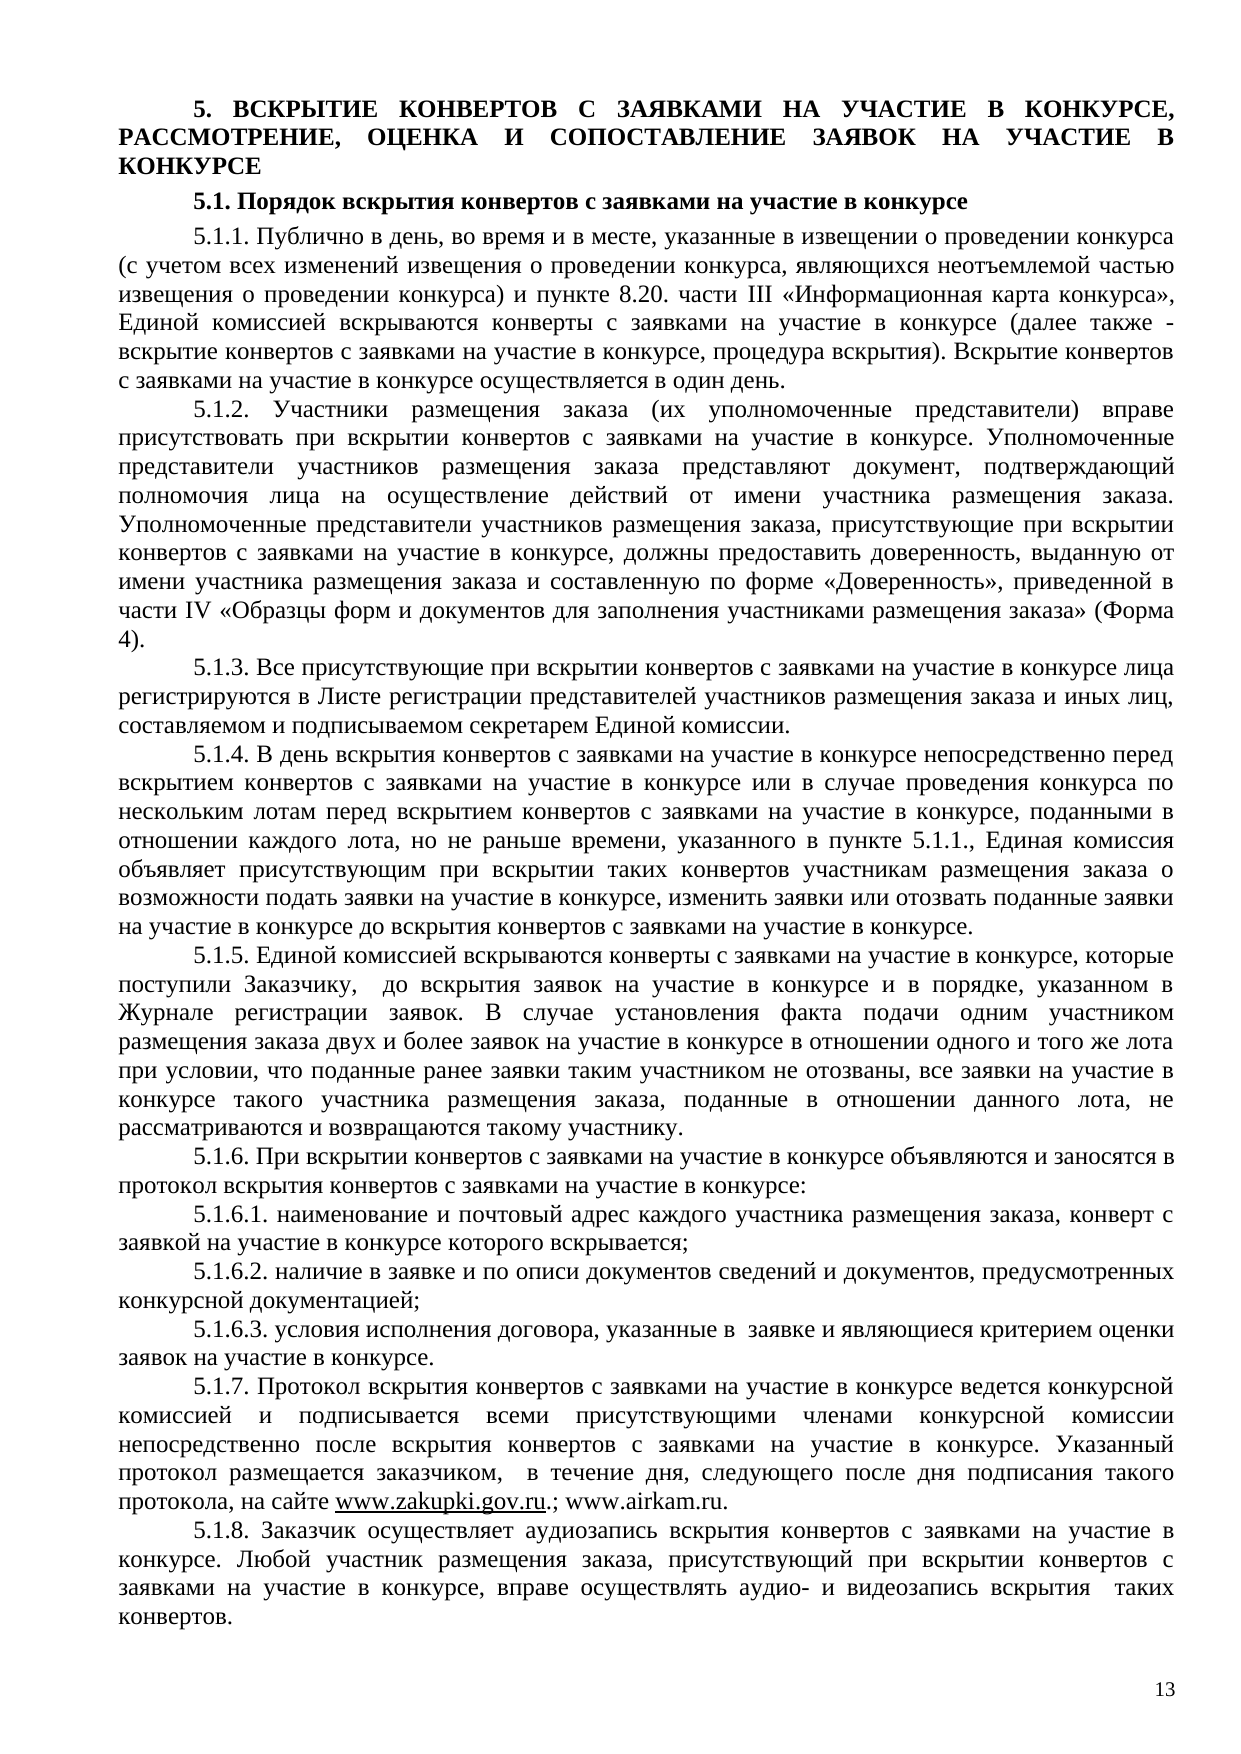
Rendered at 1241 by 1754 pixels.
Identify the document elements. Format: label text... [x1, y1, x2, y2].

text 5.1.6.2. наличие в заявке и по описи документов сведений и документов, предусмотренных конкурсной документацией; [118, 1256, 1175, 1314]
text 5.1.6.3. условия исполнения договора, указанные в заявке и являющиеся критерием оценки заявок на участие в конкурсе. [118, 1314, 1175, 1371]
text 5.1.3. Все присутствующие при вскрытии конвертов с заявками на участие в конкурсе лица регистрируются в Листе регистрации представителей участников размещения заказа и иных лиц, составляемом и подписываемом секретарем Единой комиссии. [118, 652, 1175, 739]
text 5.1.8. Заказчик осуществляет аудиозапись вскрытия конвертов с заявками на участие в конкурсе. Любой участник размещения заказа, присутствующий при вскрытии конвертов с заявками на участие в конкурсе, вправе осуществлять аудио- и видеозапись вскрытия таких конвертов. [118, 1515, 1175, 1630]
subtitle 5. ВСКРЫТИЕ КОНВЕРТОВ С ЗАЯВКАМИ НА УЧАСТИЕ В КОНКУРСЕ, РАССМОТРЕНИЕ, ОЦЕНКА И СОПОСТАВЛЕНИЕ ЗАЯВОК НА УЧАСТИЕ В КОНКУРСЕ [118, 94, 1175, 180]
text 5.1.6. При вскрытии конвертов с заявками на участие в конкурсе объявляются и заносятся в протокол вскрытия конвертов с заявками на участие в конкурсе: [118, 1141, 1175, 1199]
text 5.1.7. Протокол вскрытия конвертов с заявками на участие в конкурсе ведется конкурсной комиссией и подписывается всеми присутствующими членами конкурсной комиссии непосредственно после вскрытия конвертов с заявками на участие в конкурсе. Указанный протокол размещается заказчиком, в течение дня, следующего после дня подписания такого протокола, на сайте www.zakupki.gov.ru.; www.airkam.ru. [118, 1371, 1175, 1515]
subtitle 5.1. Порядок вскрытия конвертов с заявками на участие в конкурсе [118, 186, 1175, 215]
text 5.1.1. Публично в день, во время и в месте, указанные в извещении о проведении конкурса (с учетом всех изменений извещения о проведении конкурса, являющихся неотъемлемой частью извещения о проведении конкурса) и пункте 8.20. части III «Информационная карта конкурса», Единой комиссией вскрываются конверты с заявками на участие в конкурсе (далее также - вскрытие конвертов с заявками на участие в конкурсе, процедура вскрытия). Вскрытие конвертов с заявками на участие в конкурсе осуществляется в один день. [118, 221, 1175, 394]
text 5.1.6.1. наименование и почтовый адрес каждого участника размещения заказа, конверт с заявкой на участие в конкурсе которого вскрывается; [118, 1199, 1175, 1256]
text 5.1.2. Участники размещения заказа (их уполномоченные представители) вправе присутствовать при вскрытии конвертов с заявками на участие в конкурсе. Уполномоченные представители участников размещения заказа представляют документ, подтверждающий полномочия лица на осуществление действий от имени участника размещения заказа. Уполномоченные представители участников размещения заказа, присутствующие при вскрытии конвертов с заявками на участие в конкурсе, должны предоставить доверенность, выданную от имени участника размещения заказа и составленную по форме «Доверенность», приведенной в части IV «Образцы форм и документов для заполнения участниками размещения заказа» (Форма 4). [118, 394, 1175, 652]
text 5.1.4. В день вскрытия конвертов с заявками на участие в конкурсе непосредственно перед вскрытием конвертов с заявками на участие в конкурсе или в случае проведения конкурса по нескольким лотам перед вскрытием конвертов с заявками на участие в конкурсе, поданными в отношении каждого лота, но не раньше времени, указанного в пункте 5.1.1., Единая комиссия объявляет присутствующим при вскрытии таких конвертов участникам размещения заказа о возможности подать заявки на участие в конкурсе, изменить заявки или отозвать поданные заявки на участие в конкурсе до вскрытия конвертов с заявками на участие в конкурсе. [118, 739, 1175, 940]
text 5.1.5. Единой комиссией вскрываются конверты с заявками на участие в конкурсе, которые поступили Заказчику, до вскрытия заявок на участие в конкурсе и в порядке, указанном в Журнале регистрации заявок. В случае установления факта подачи одним участником размещения заказа двух и более заявок на участие в конкурсе в отношении одного и того же лота при условии, что поданные ранее заявки таким участником не отозваны, все заявки на участие в конкурсе такого участника размещения заказа, поданные в отношении данного лота, не рассматриваются и возвращаются такому участнику. [118, 940, 1175, 1141]
